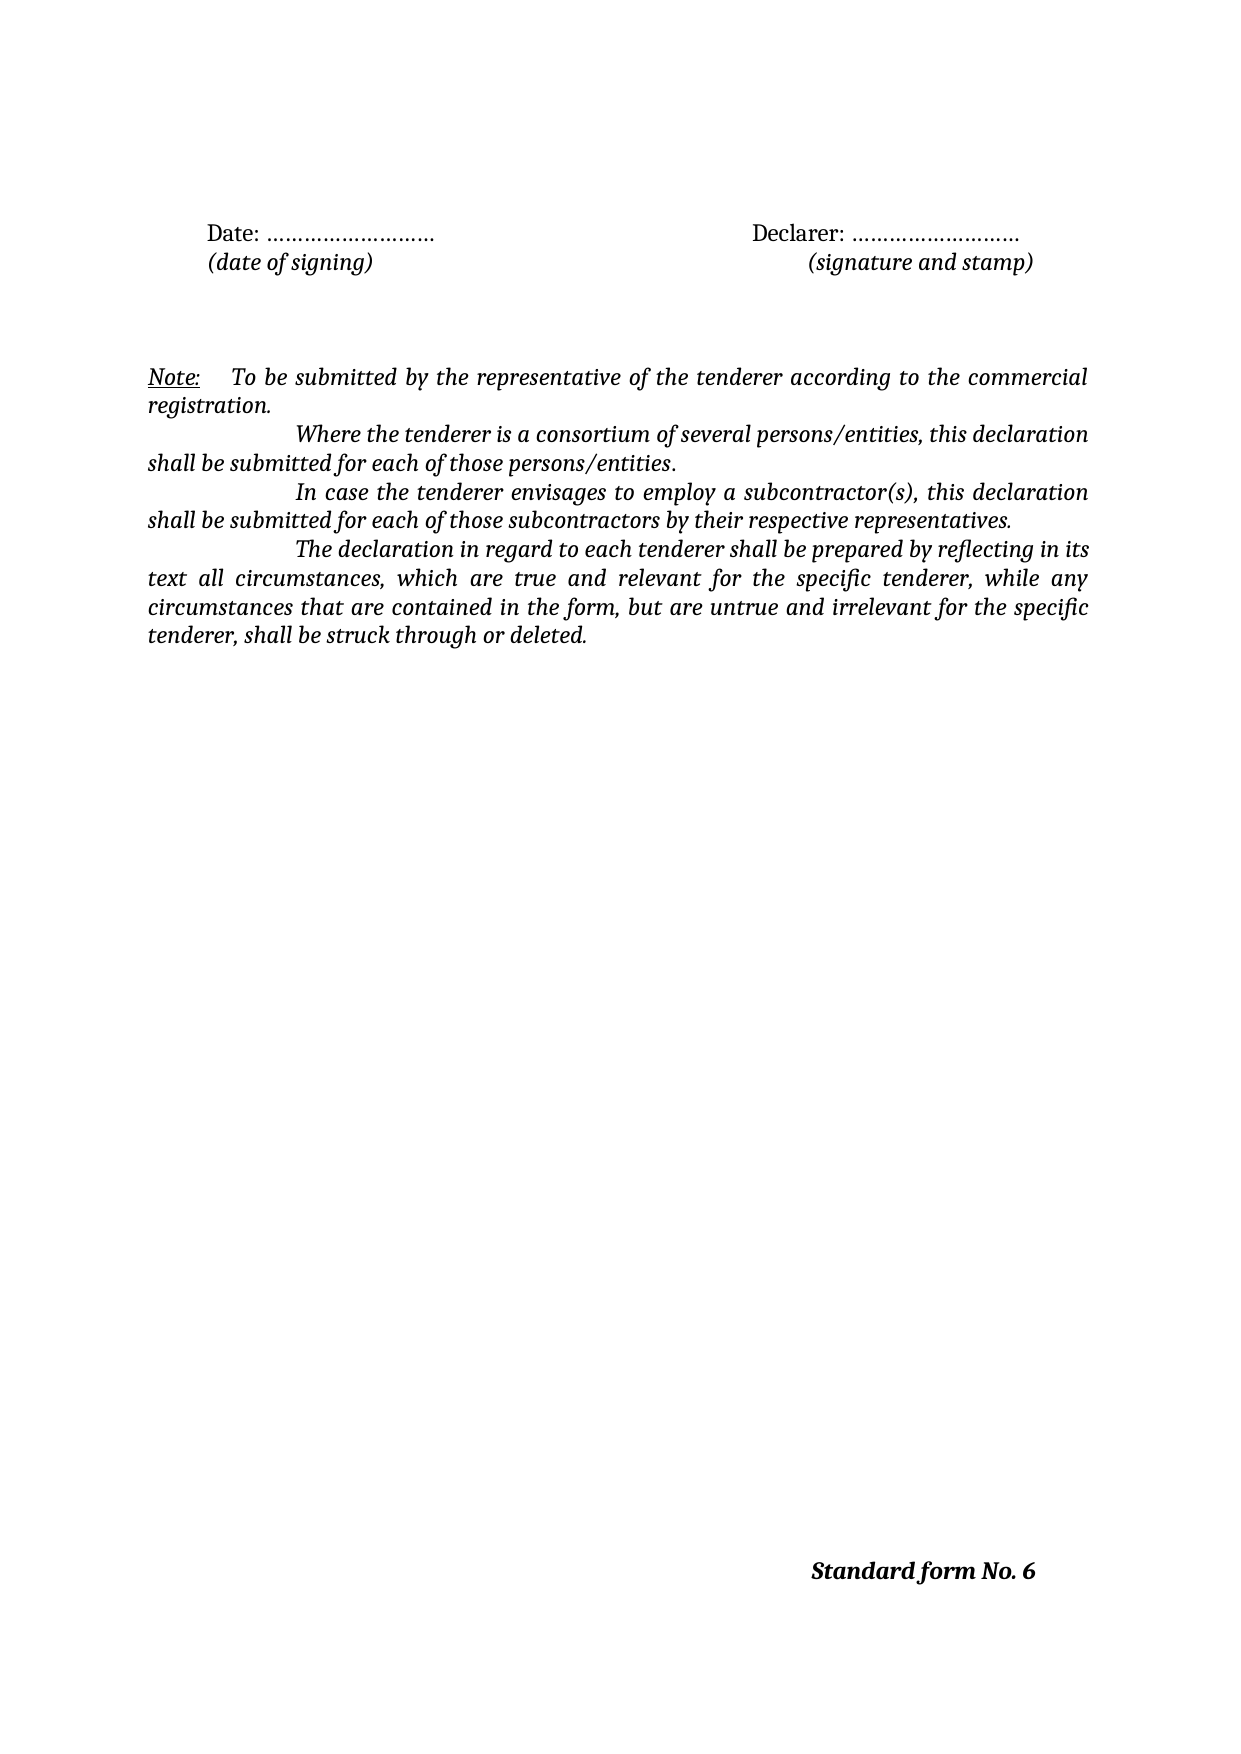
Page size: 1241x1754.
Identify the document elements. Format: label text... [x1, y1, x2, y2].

text The declaration in regard to each tenderer shall be prepared by reflecting in its text all circumstances, which are true and relevant for the specific tenderer, while any circumstances that are contained in the form, but are untrue and irrelevant for the specific tenderer, shall be struck through or deleted. [148, 535, 1093, 650]
text Standard form No. 6 [738, 1557, 1093, 1586]
text Note: To be submitted by the representative of the tenderer according to the commercial registration. [148, 362, 1093, 420]
text In case the tenderer envisages to employ a subcontractor(s), this declaration shall be submitted for each of those subcontractors by their respective representatives. [148, 477, 1093, 535]
text Date: ……………………… Declarer: ……………………… [148, 219, 1093, 247]
text (date of signing) (signature and stamp) [148, 247, 1093, 276]
text Where the tenderer is a consortium of several persons/entities, this declaration shall be submitted for each of those persons/entities. [148, 420, 1093, 477]
